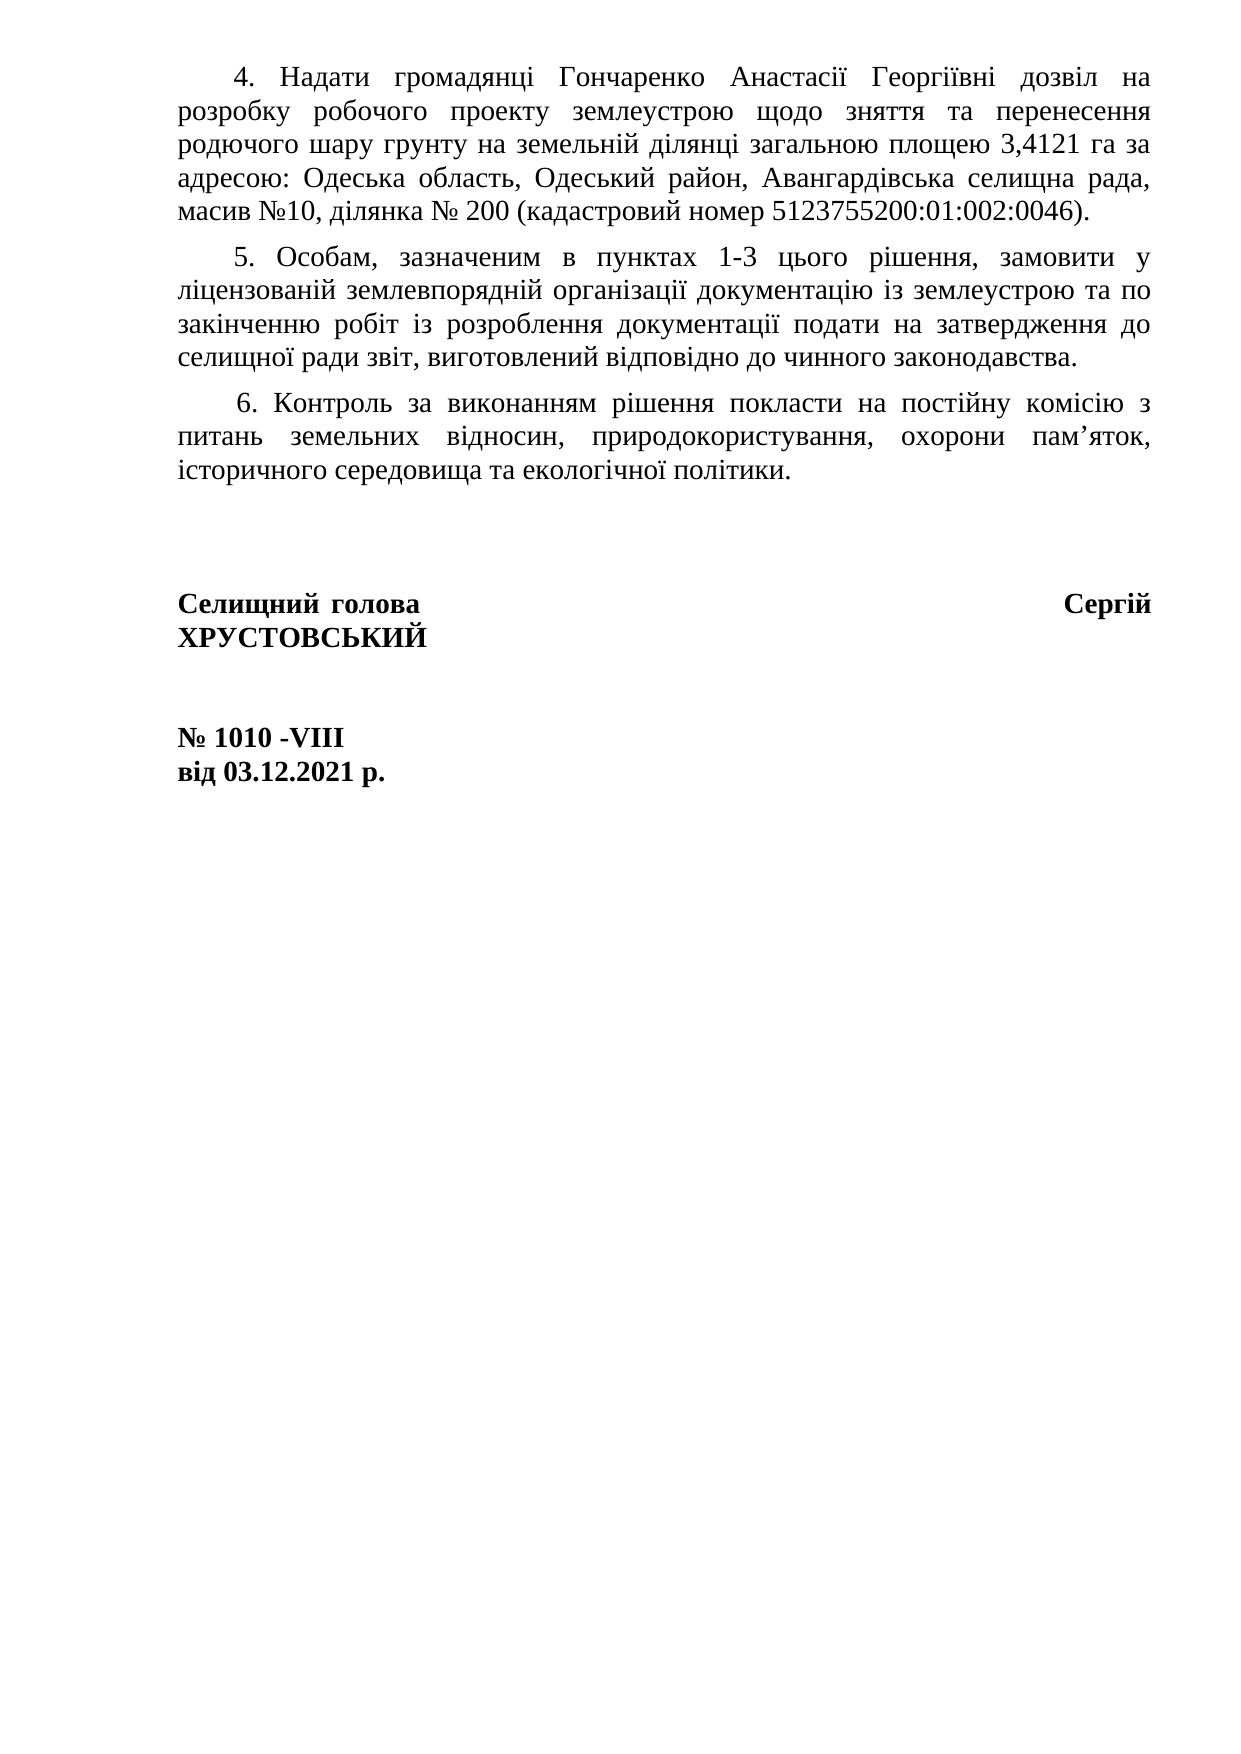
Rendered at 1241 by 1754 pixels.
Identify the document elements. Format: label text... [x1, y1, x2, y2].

text 6. Контроль за виконанням рішення покласти на постійну комісію з питань земельних відносин, природокористування, охорони пам’яток, історичного середовища та екологічної політики. [177, 385, 1152, 486]
text 5. Особам, зазначеним в пунктах 1-3 цього рішення, замовити у ліцензованій землевпорядній організації документацію із землеустрою та по закінченню робіт із розроблення документації подати на затвердження до селищної ради звіт, виготовлений відповідно до чинного законодавства. [177, 239, 1152, 373]
text Селищний голова Сергій ХРУСТОВСЬКИЙ [177, 586, 1152, 653]
text № 1010 -VІІІ [177, 720, 1152, 754]
text 4. Надати громадянці Гончаренко Анастасії Георгіївні дозвіл на розробку робочого проекту землеустрою щодо зняття та перенесення родючого шару грунту на земельній ділянці загальною площею 3,4121 га за адресою: Одеська область, Одеський район, Авангардівська селищна рада, масив №10, ділянка № 200 (кадастровий номер 5123755200:01:002:0046). [177, 59, 1152, 227]
text від 03.12.2021 р. [177, 754, 1152, 787]
